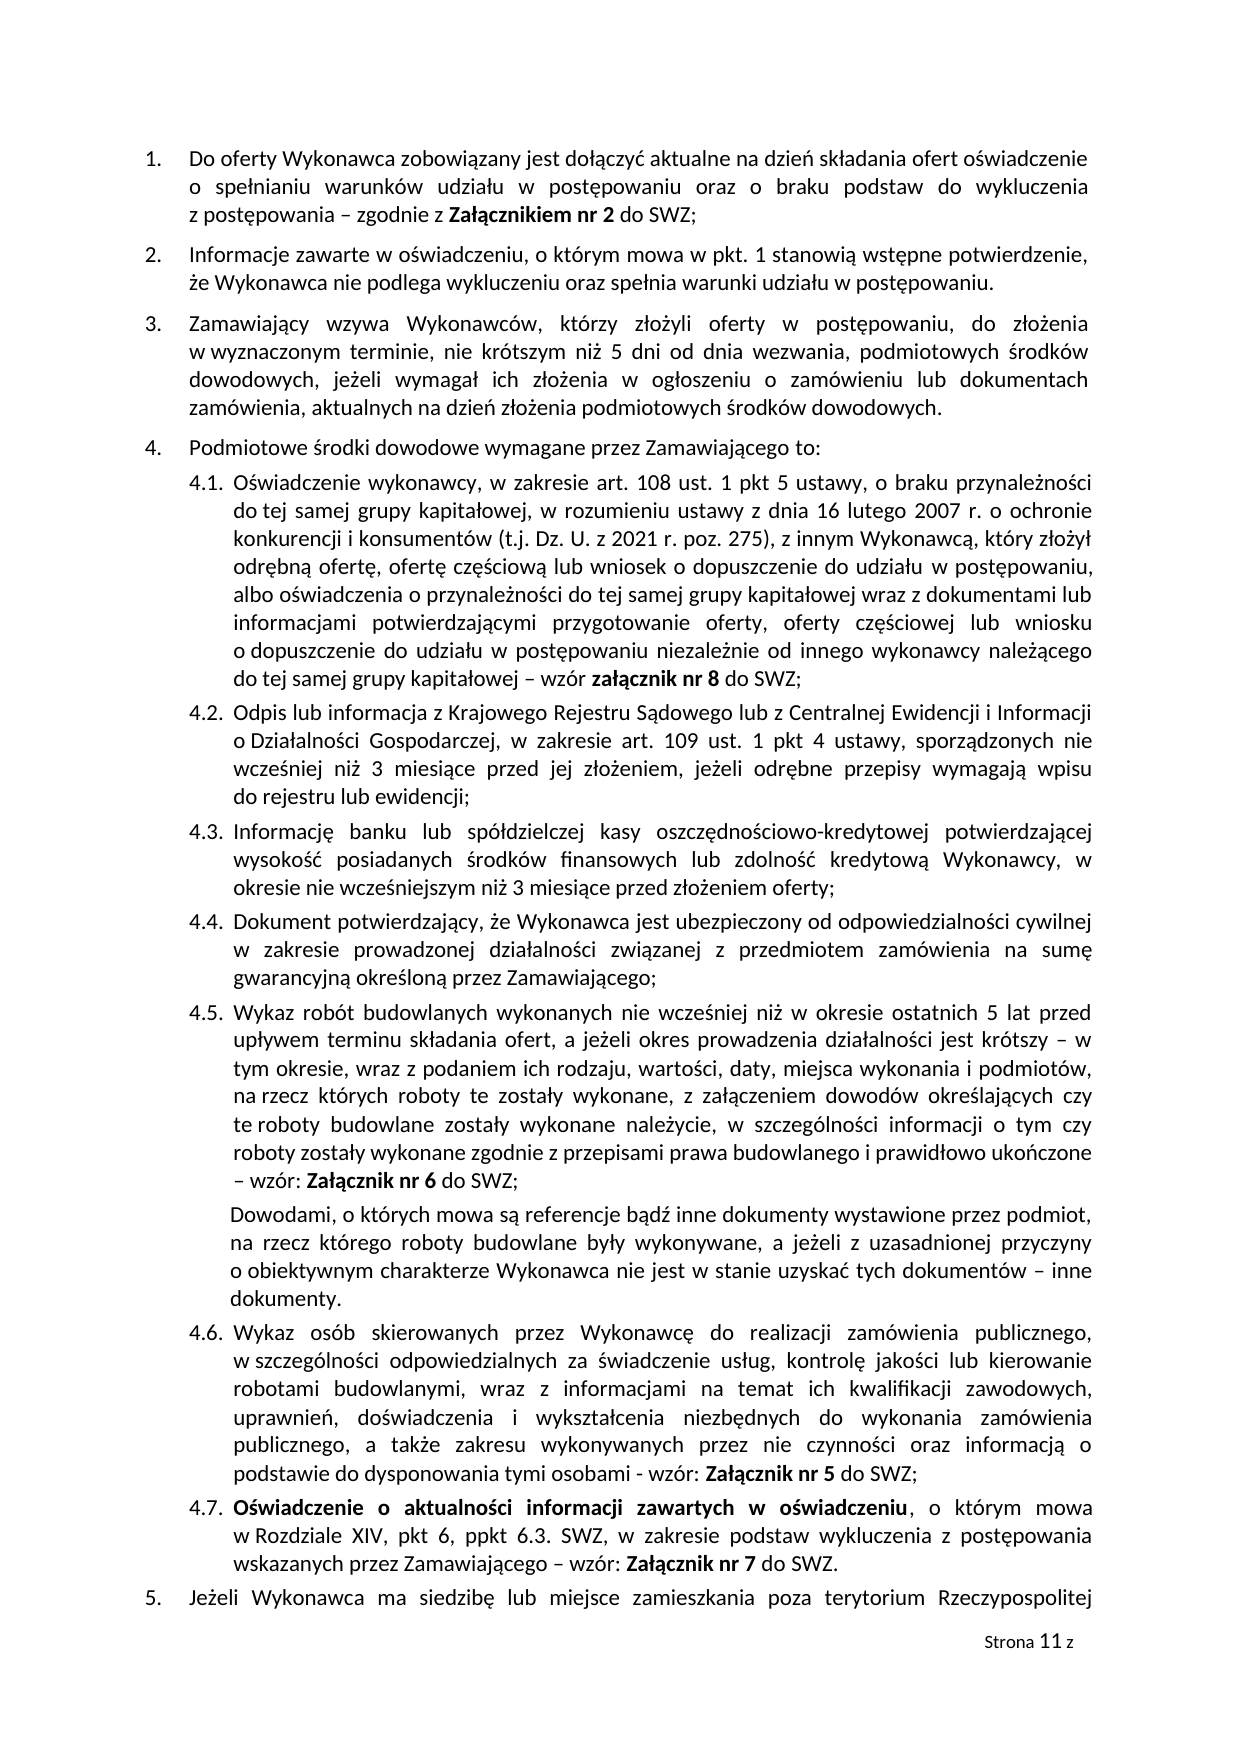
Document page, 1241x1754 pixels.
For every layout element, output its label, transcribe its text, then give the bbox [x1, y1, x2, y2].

text Dowodami, o których mowa są referencje bądź inne dokumenty wystawione przez podmiot, na rzecz którego roboty budowlane były wykonywane, a jeżeli z uzasadnionej przyczyny o obiektywnym charakterze Wykonawca nie jest w stanie uzyskać tych dokumentów – inne dokumenty. [230, 1200, 1094, 1312]
list Odpis lub informacja z Krajowego Rejestru Sądowego lub z Centralnej Ewidencji i Informacji o Działalności Gospodarczej, w zakresie art. 109 ust. 1 pkt 4 ustawy, sporządzonych nie wcześniej niż 3 miesiące przed jej złożeniem, jeżeli odrębne przepisy wymagają wpisu do rejestru lub ewidencji; [189, 698, 1094, 810]
list Dokument potwierdzający, że Wykonawca jest ubezpieczony od odpowiedzialności cywilnej w zakresie prowadzonej działalności związanej z przedmiotem zamówienia na sumę gwarancyjną określoną przez Zamawiającego; [189, 907, 1094, 991]
list Wykaz osób skierowanych przez Wykonawcę do realizacji zamówienia publicznego, w szczególności odpowiedzialnych za świadczenie usług, kontrolę jakości lub kierowanie robotami budowlanymi, wraz z informacjami na temat ich kwalifikacji zawodowych, uprawnień, doświadczenia i wykształcenia niezbędnych do wykonania zamówienia publicznego, a także zakresu wykonywanych przez nie czynności oraz informacją o podstawie do dysponowania tymi osobami - wzór: Załącznik nr 5 do SWZ; [189, 1318, 1094, 1487]
list Zamawiający wzywa Wykonawców, którzy złożyli oferty w postępowaniu, do złożenia w wyznaczonym terminie, nie krótszym niż 5 dni od dnia wezwania, podmiotowych środków dowodowych, jeżeli wymagał ich złożenia w ogłoszeniu o zamówieniu lub dokumentach zamówienia, aktualnych na dzień złożenia podmiotowych środków dowodowych. [144, 309, 1090, 421]
list Informację banku lub spółdzielczej kasy oszczędnościowo-kredytowej potwierdzającej wysokość posiadanych środków finansowych lub zdolność kredytową Wykonawcy, w okresie nie wcześniejszym niż 3 miesiące przed złożeniem oferty; [189, 817, 1094, 901]
list Do oferty Wykonawca zobowiązany jest dołączyć aktualne na dzień składania ofert oświadczenie o spełnianiu warunków udziału w postępowaniu oraz o braku podstaw do wykluczenia z postępowania – zgodnie z Załącznikiem nr 2 do SWZ; [144, 144, 1090, 228]
list Podmiotowe środki dowodowe wymagane przez Zamawiającego to: [144, 433, 1119, 461]
list Oświadczenie wykonawcy, w zakresie art. 108 ust. 1 pkt 5 ustawy, o braku przynależności do tej samej grupy kapitałowej, w rozumieniu ustawy z dnia 16 lutego 2007 r. o ochronie konkurencji i konsumentów (t.j. Dz. U. z 2021 r. poz. 275), z innym Wykonawcą, który złożył odrębną ofertę, ofertę częściową lub wniosek o dopuszczenie do udziału w postępowaniu, albo oświadczenia o przynależności do tej samej grupy kapitałowej wraz z dokumentami lub informacjami potwierdzającymi przygotowanie oferty, oferty częściowej lub wniosku o dopuszczenie do udziału w postępowaniu niezależnie od innego wykonawcy należącego do tej samej grupy kapitałowej – wzór załącznik nr 8 do SWZ; [189, 468, 1094, 692]
list Informacje zawarte w oświadczeniu, o którym mowa w pkt. 1 stanowią wstępne potwierdzenie, że Wykonawca nie podlega wykluczeniu oraz spełnia warunki udziału w postępowaniu. [144, 240, 1090, 296]
list Wykaz robót budowlanych wykonanych nie wcześniej niż w okresie ostatnich 5 lat przed upływem terminu składania ofert, a jeżeli okres prowadzenia działalności jest krótszy – w tym okresie, wraz z podaniem ich rodzaju, wartości, daty, miejsca wykonania i podmiotów, na rzecz których roboty te zostały wykonane, z załączeniem dowodów określających czy te roboty budowlane zostały wykonane należycie, w szczególności informacji o tym czy roboty zostały wykonane zgodnie z przepisami prawa budowlanego i prawidłowo ukończone – wzór: Załącznik nr 6 do SWZ; [189, 998, 1094, 1194]
list Oświadczenie o aktualności informacji zawartych w oświadczeniu, o którym mowa w Rozdziale XIV, pkt 6, ppkt 6.3. SWZ, w zakresie podstaw wykluczenia z postępowania wskazanych przez Zamawiającego – wzór: Załącznik nr 7 do SWZ. [189, 1493, 1093, 1577]
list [144, 1583, 1093, 1611]
